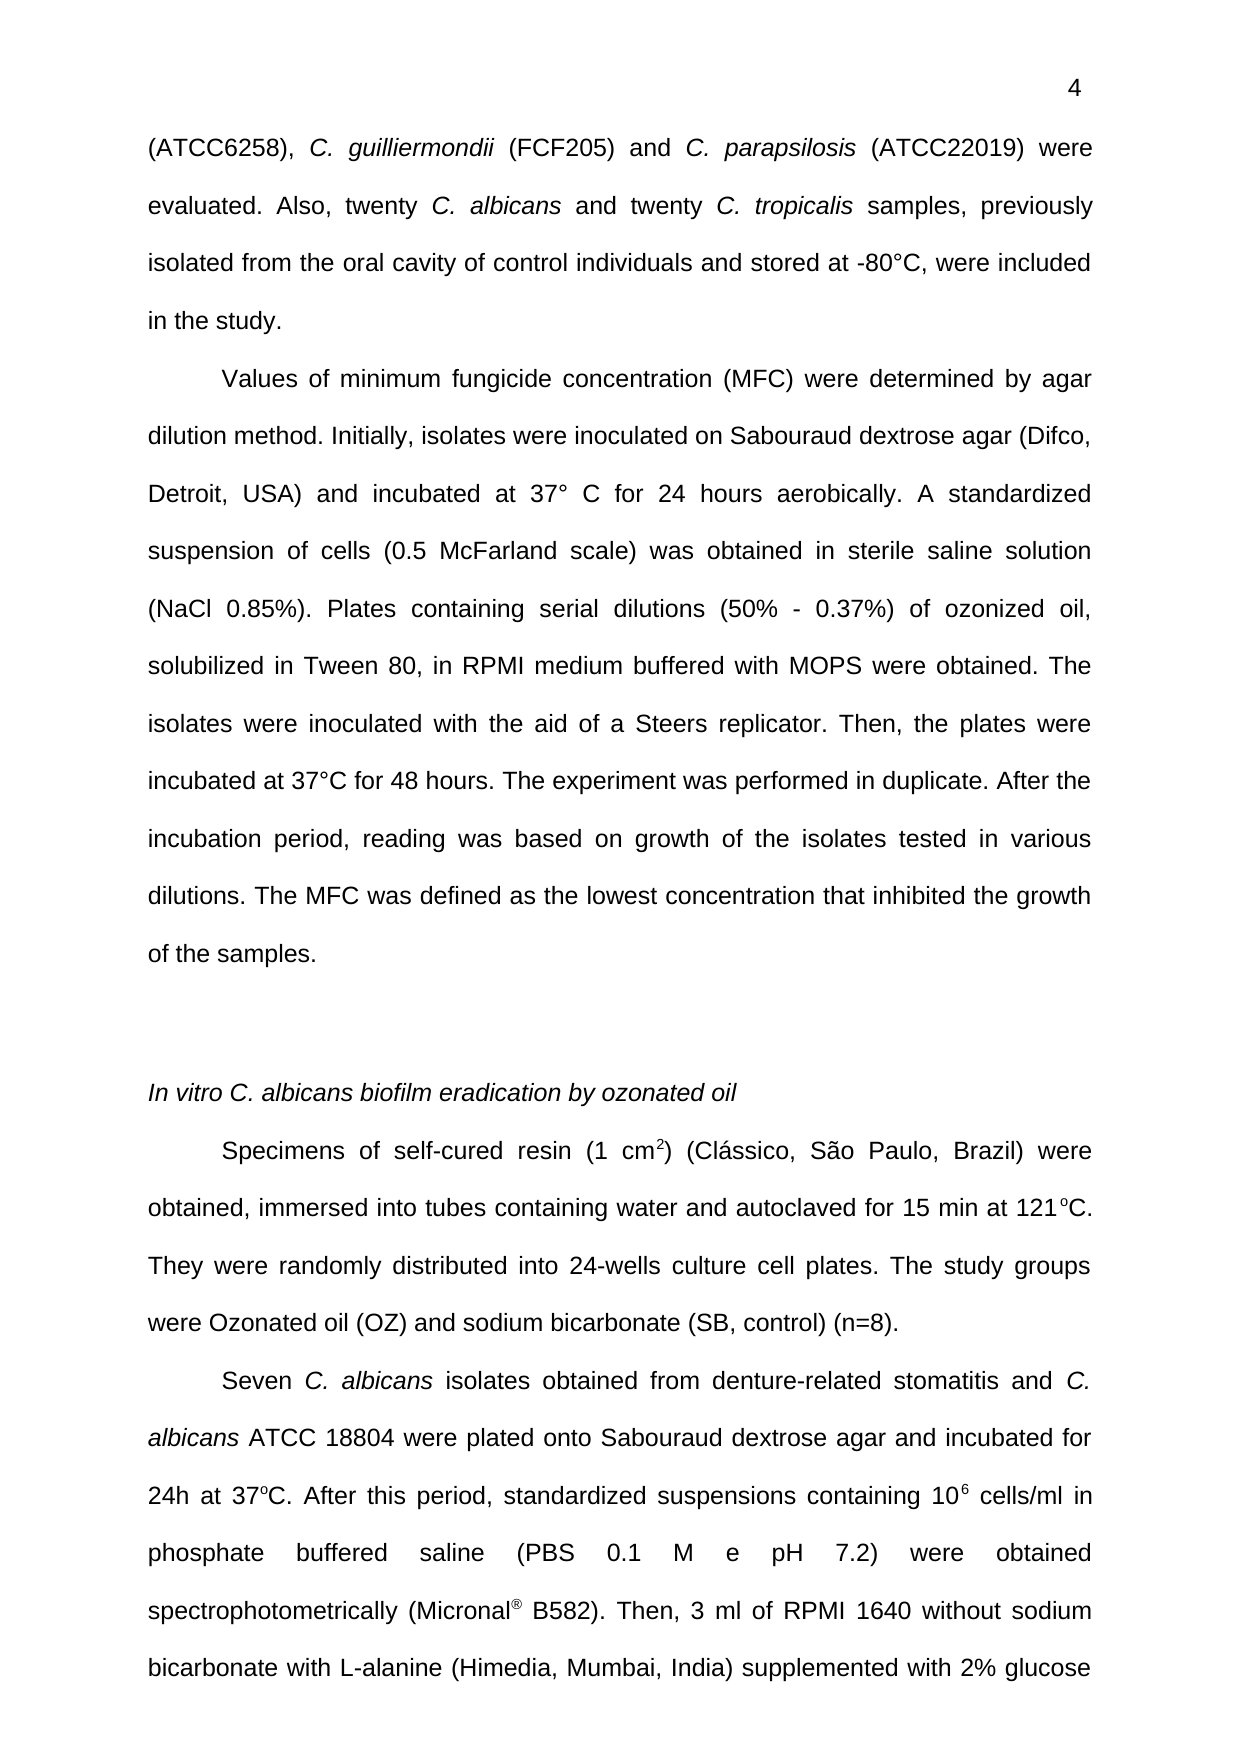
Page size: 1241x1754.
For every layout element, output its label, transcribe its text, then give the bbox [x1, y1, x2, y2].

text Values of minimum fungicide concentration (MFC) were determined by agar dilution method. Initially, isolates were inoculated on Sabouraud dextrose agar (Difco, Detroit, USA) and incubated at 37° C for 24 hours aerobically. A standardized suspension of cells (0.5 McFarland scale) was obtained in sterile saline solution (NaCl 0.85%). Plates containing serial dilutions (50% - 0.37%) of ozonized oil, solubilized in Tween 80, in RPMI medium buffered with MOPS were obtained. The isolates were inoculated with the aid of a Steers replicator. Then, the plates were incubated at 37°C for 48 hours. The experiment was performed in duplicate. After the incubation period, reading was based on growth of the isolates tested in various dilutions. The MFC was defined as the lowest concentration that inhibited the growth of the samples. [148, 363, 1093, 967]
text Specimens of self-cured resin (1 cm2) (Clássico, São Paulo, Brazil) were obtained, immersed into tubes containing water and autoclaved for 15 min at 121oC. They were randomly distributed into 24-wells culture cell plates. The study groups were Ozonated oil (OZ) and sodium bicarbonate (SB, control) (n=8). [148, 1136, 1093, 1337]
text In vitro C. albicans biofilm eradication by ozonated oil [148, 1078, 1105, 1107]
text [148, 1366, 1093, 1682]
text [148, 133, 1093, 334]
